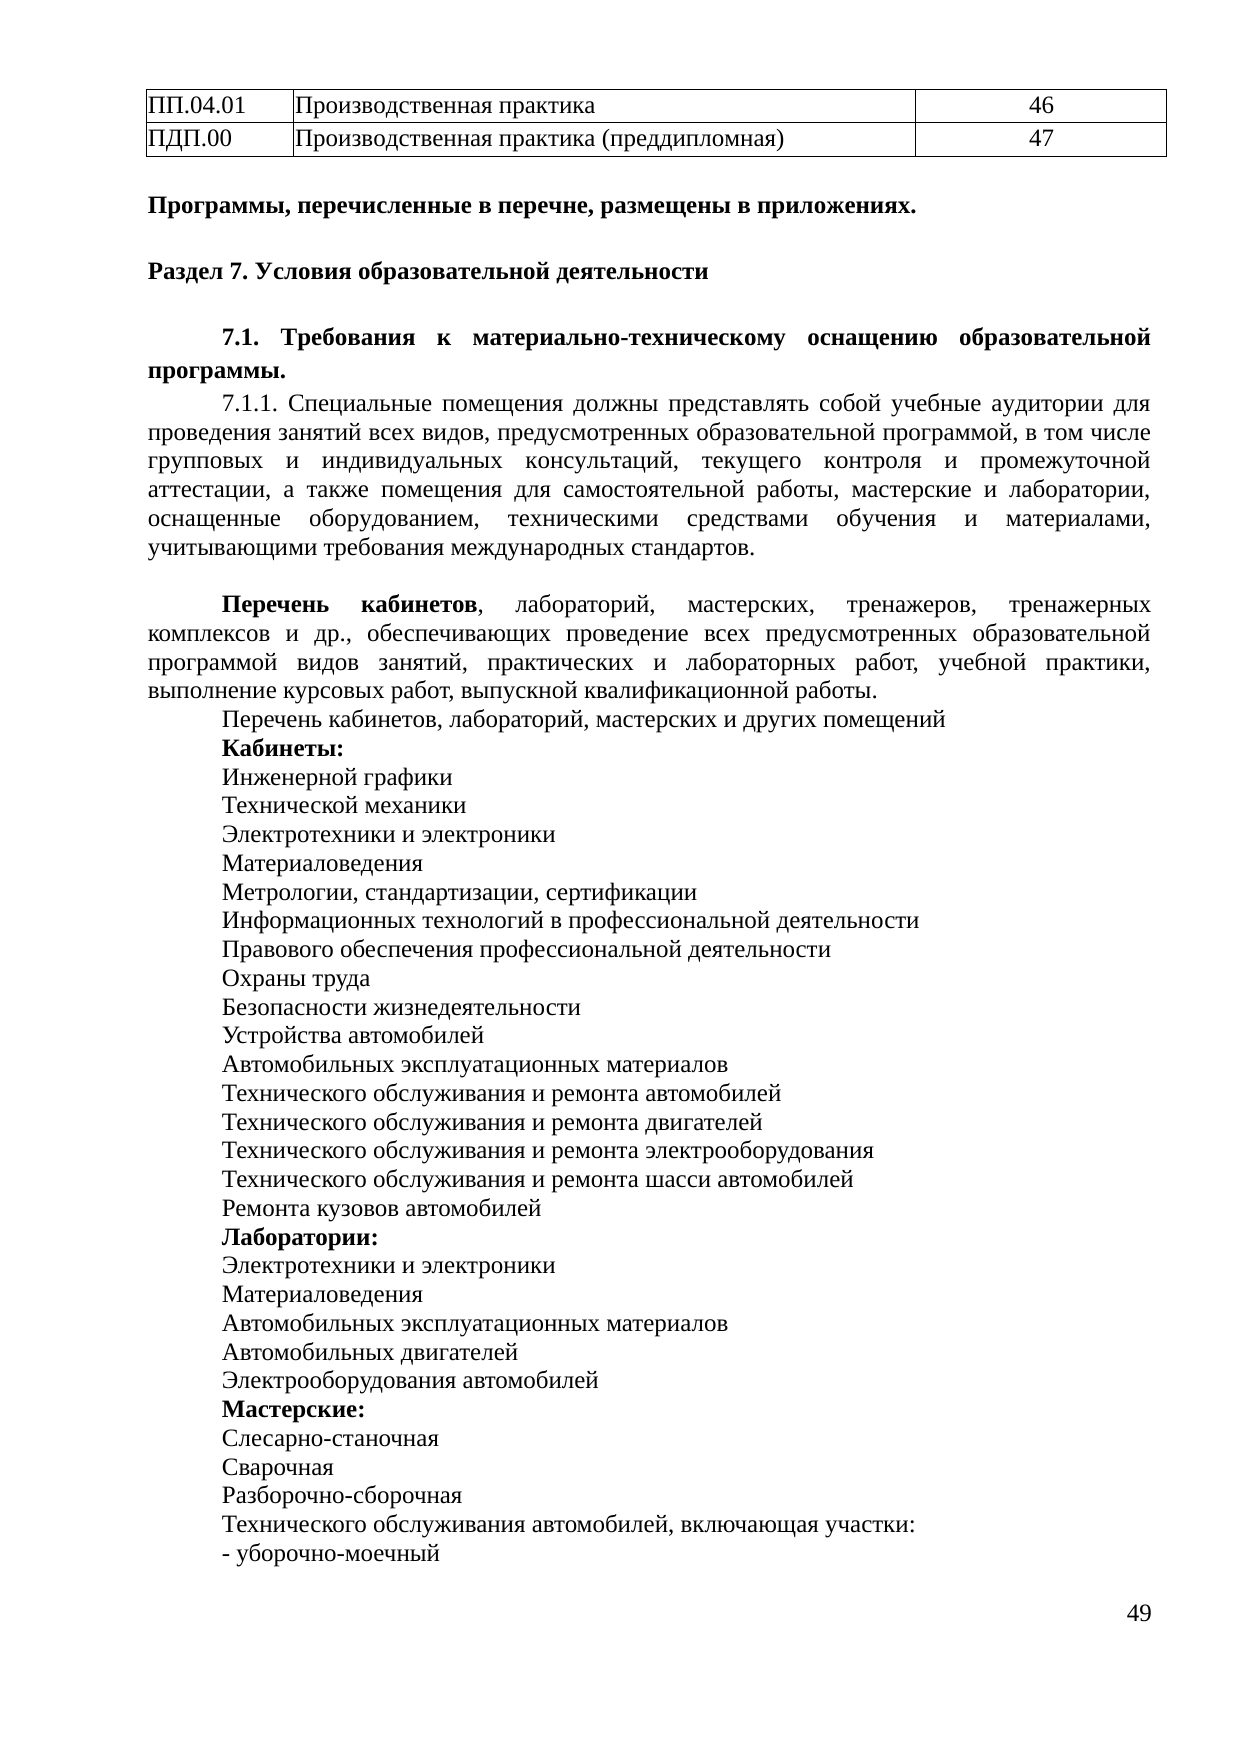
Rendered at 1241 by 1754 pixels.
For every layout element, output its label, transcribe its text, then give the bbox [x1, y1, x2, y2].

text Технической механики [148, 791, 1152, 819]
text Программы, перечисленные в перечне, размещены в приложениях. [148, 190, 1152, 219]
text Автомобильных двигателей [148, 1337, 1152, 1366]
text Раздел 7. Условия образовательной деятельности [148, 256, 1152, 285]
text Лаборатории: [148, 1222, 1152, 1251]
text Материаловедения [148, 848, 1152, 877]
text Охраны труда [148, 963, 1152, 992]
text Безопасности жизнедеятельности [148, 992, 1152, 1021]
text Устройства автомобилей [148, 1021, 1152, 1049]
text Технического обслуживания и ремонта двигателей [148, 1107, 1152, 1136]
text Электротехники и электроники [148, 1251, 1152, 1279]
table_cell ПДП.00 [147, 123, 293, 156]
text Правового обеспечения профессиональной деятельности [148, 934, 1152, 963]
text Перечень кабинетов, лабораторий, мастерских и других помещений [148, 704, 1152, 733]
table_cell Производственная практика [294, 90, 915, 122]
text Электрооборудования автомобилей [148, 1366, 1152, 1394]
text Информационных технологий в профессиональной деятельности [148, 906, 1152, 934]
table_cell Производственная практика (преддипломная) [294, 123, 915, 156]
text Технического обслуживания и ремонта автомобилей [148, 1078, 1152, 1107]
text Электротехники и электроники [148, 819, 1152, 848]
text Сварочная [148, 1452, 1152, 1481]
text Перечень кабинетов, лабораторий, мастерских, тренажеров, тренажерных комплексов и др., обеспечивающих проведение всех предусмотренных образовательной программой видов занятий, практических и лабораторных работ, учебной практики, выполнение курсовых работ, выпускной квалификационной работы. [148, 589, 1152, 704]
text Автомобильных эксплуатационных материалов [148, 1308, 1152, 1337]
text Мастерские: [148, 1394, 1152, 1423]
text Материаловедения [148, 1279, 1152, 1308]
table_cell 47 [916, 123, 1166, 156]
text 7.1. Требования к материально-техническому оснащению образовательной программы. [148, 322, 1152, 384]
text - уборочно-моечный [148, 1538, 1152, 1567]
text Инженерной графики [148, 762, 1152, 791]
text Технического обслуживания и ремонта шасси автомобилей [148, 1164, 1152, 1193]
text Автомобильных эксплуатационных материалов [148, 1049, 1152, 1078]
text Технического обслуживания автомобилей, включающая участки: [148, 1509, 1152, 1538]
text Слесарно-станочная [148, 1423, 1152, 1452]
text 7.1.1. Специальные помещения должны представлять собой учебные аудитории для проведения занятий всех видов, предусмотренных образовательной программой, в том числе групповых и индивидуальных консультаций, текущего контроля и промежуточной аттестации, а также помещения для самостоятельной работы, мастерские и лаборатории, оснащенные оборудованием, техническими средствами обучения и материалами, учитывающими требования международных стандартов. [148, 388, 1152, 561]
text Ремонта кузовов автомобилей [148, 1193, 1152, 1222]
text Метрологии, стандартизации, сертификации [148, 877, 1152, 906]
table_cell ПП.04.01 [147, 90, 293, 122]
text Разборочно-сборочная [148, 1481, 1152, 1509]
text Технического обслуживания и ремонта электрооборудования [148, 1136, 1152, 1164]
text Кабинеты: [148, 733, 1152, 762]
table_cell 46 [916, 90, 1166, 122]
